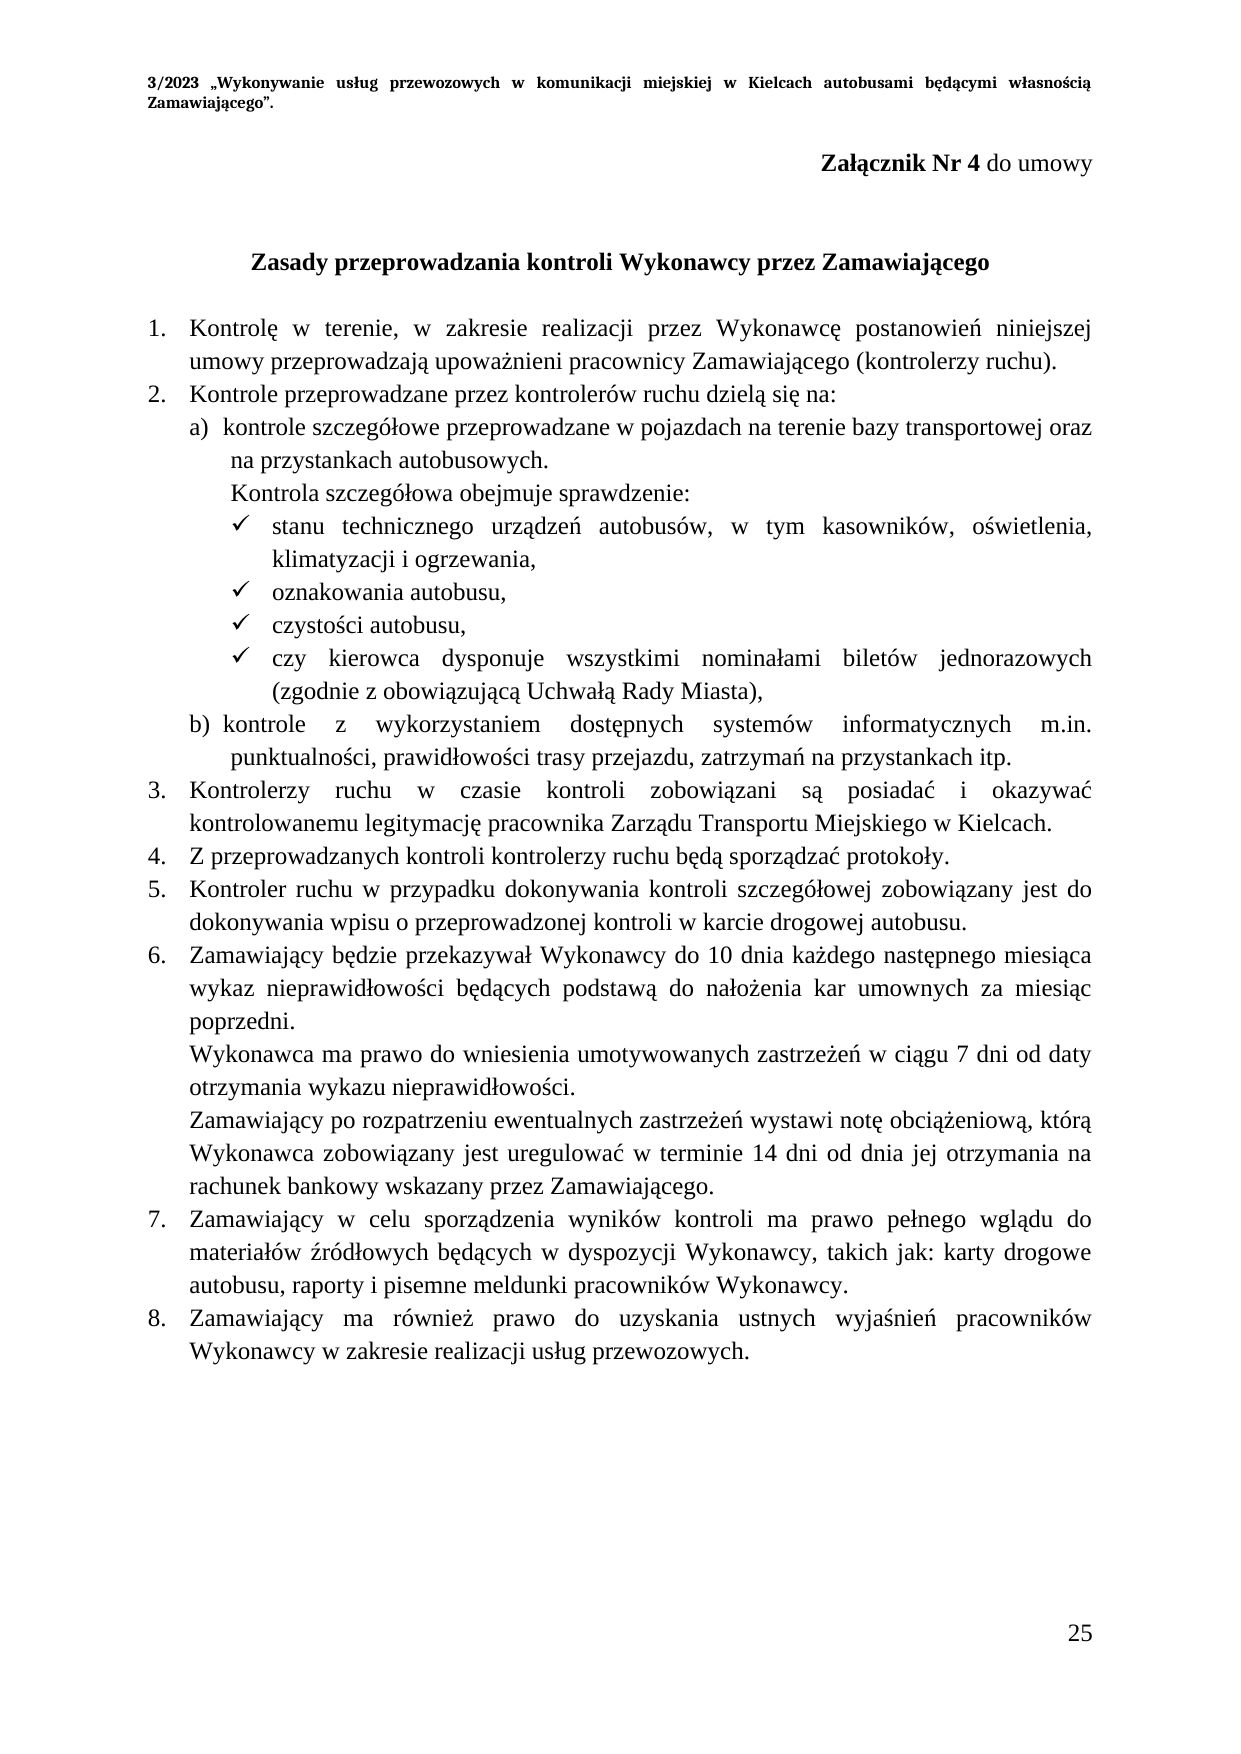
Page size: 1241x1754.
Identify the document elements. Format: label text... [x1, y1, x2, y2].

list Kontrole przeprowadzane przez kontrolerów ruchu dzielą się na: [148, 379, 1092, 408]
list Kontrolę w terenie, w zakresie realizacji przez Wykonawcę postanowień niniejszej umowy przeprowadzają upoważnieni pracownicy Zamawiającego (kontrolerzy ruchu). [148, 313, 1092, 374]
list Kontrolerzy ruchu w czasie kontroli zobowiązani są posiadać i okazywać kontrolowanemu legitymację pracownika Zarządu Transportu Miejskiego w Kielcach. [148, 775, 1092, 837]
list czystości autobusu, [230, 610, 1092, 639]
subtitle Zasady przeprowadzania kontroli Wykonawcy przez Zamawiającego [148, 247, 1092, 276]
text Wykonawca ma prawo do wniesienia umotywowanych zastrzeżeń w ciągu 7 dni od daty otrzymania wykazu nieprawidłowości. [189, 1039, 1092, 1101]
text Załącznik Nr 4 do umowy [148, 148, 1092, 176]
list oznakowania autobusu, [230, 577, 1092, 606]
list Kontroler ruchu w przypadku dokonywania kontroli szczegółowej zobowiązany jest do dokonywania wpisu o przeprowadzonej kontroli w karcie drogowej autobusu. [148, 874, 1092, 936]
list Zamawiający ma również prawo do uzyskania ustnych wyjaśnień pracowników Wykonawcy w zakresie realizacji usług przewozowych. [148, 1303, 1092, 1365]
text Zamawiający po rozpatrzeniu ewentualnych zastrzeżeń wystawi notę obciążeniową, którą Wykonawca zobowiązany jest uregulować w terminie 14 dni od dnia jej otrzymania na rachunek bankowy wskazany przez Zamawiającego. [189, 1105, 1092, 1200]
list kontrole szczegółowe przeprowadzane w pojazdach na terenie bazy transportowej oraz na przystankach autobusowych. [189, 412, 1092, 474]
list Zamawiający będzie przekazywał Wykonawcy do 10 dnia każdego następnego miesiąca wykaz nieprawidłowości będących podstawą do nałożenia kar umownych za miesiąc poprzedni. [148, 940, 1092, 1035]
list czy kierowca dysponuje wszystkimi nominałami biletów jednorazowych (zgodnie z obowiązującą Uchwałą Rady Miasta), [230, 643, 1092, 705]
text Kontrola szczegółowa obejmuje sprawdzenie: [230, 478, 1092, 507]
list Z przeprowadzanych kontroli kontrolerzy ruchu będą sporządzać protokoły. [148, 841, 1092, 870]
list kontrole z wykorzystaniem dostępnych systemów informatycznych m.in. punktualności, prawidłowości trasy przejazdu, zatrzymań na przystankach itp. [189, 709, 1092, 771]
list stanu technicznego urządzeń autobusów, w tym kasowników, oświetlenia, klimatyzacji i ogrzewania, [230, 511, 1092, 573]
list Zamawiający w celu sporządzenia wyników kontroli ma prawo pełnego wglądu do materiałów źródłowych będących w dyspozycji Wykonawcy, takich jak: karty drogowe autobusu, raporty i pisemne meldunki pracowników Wykonawcy. [148, 1204, 1092, 1299]
